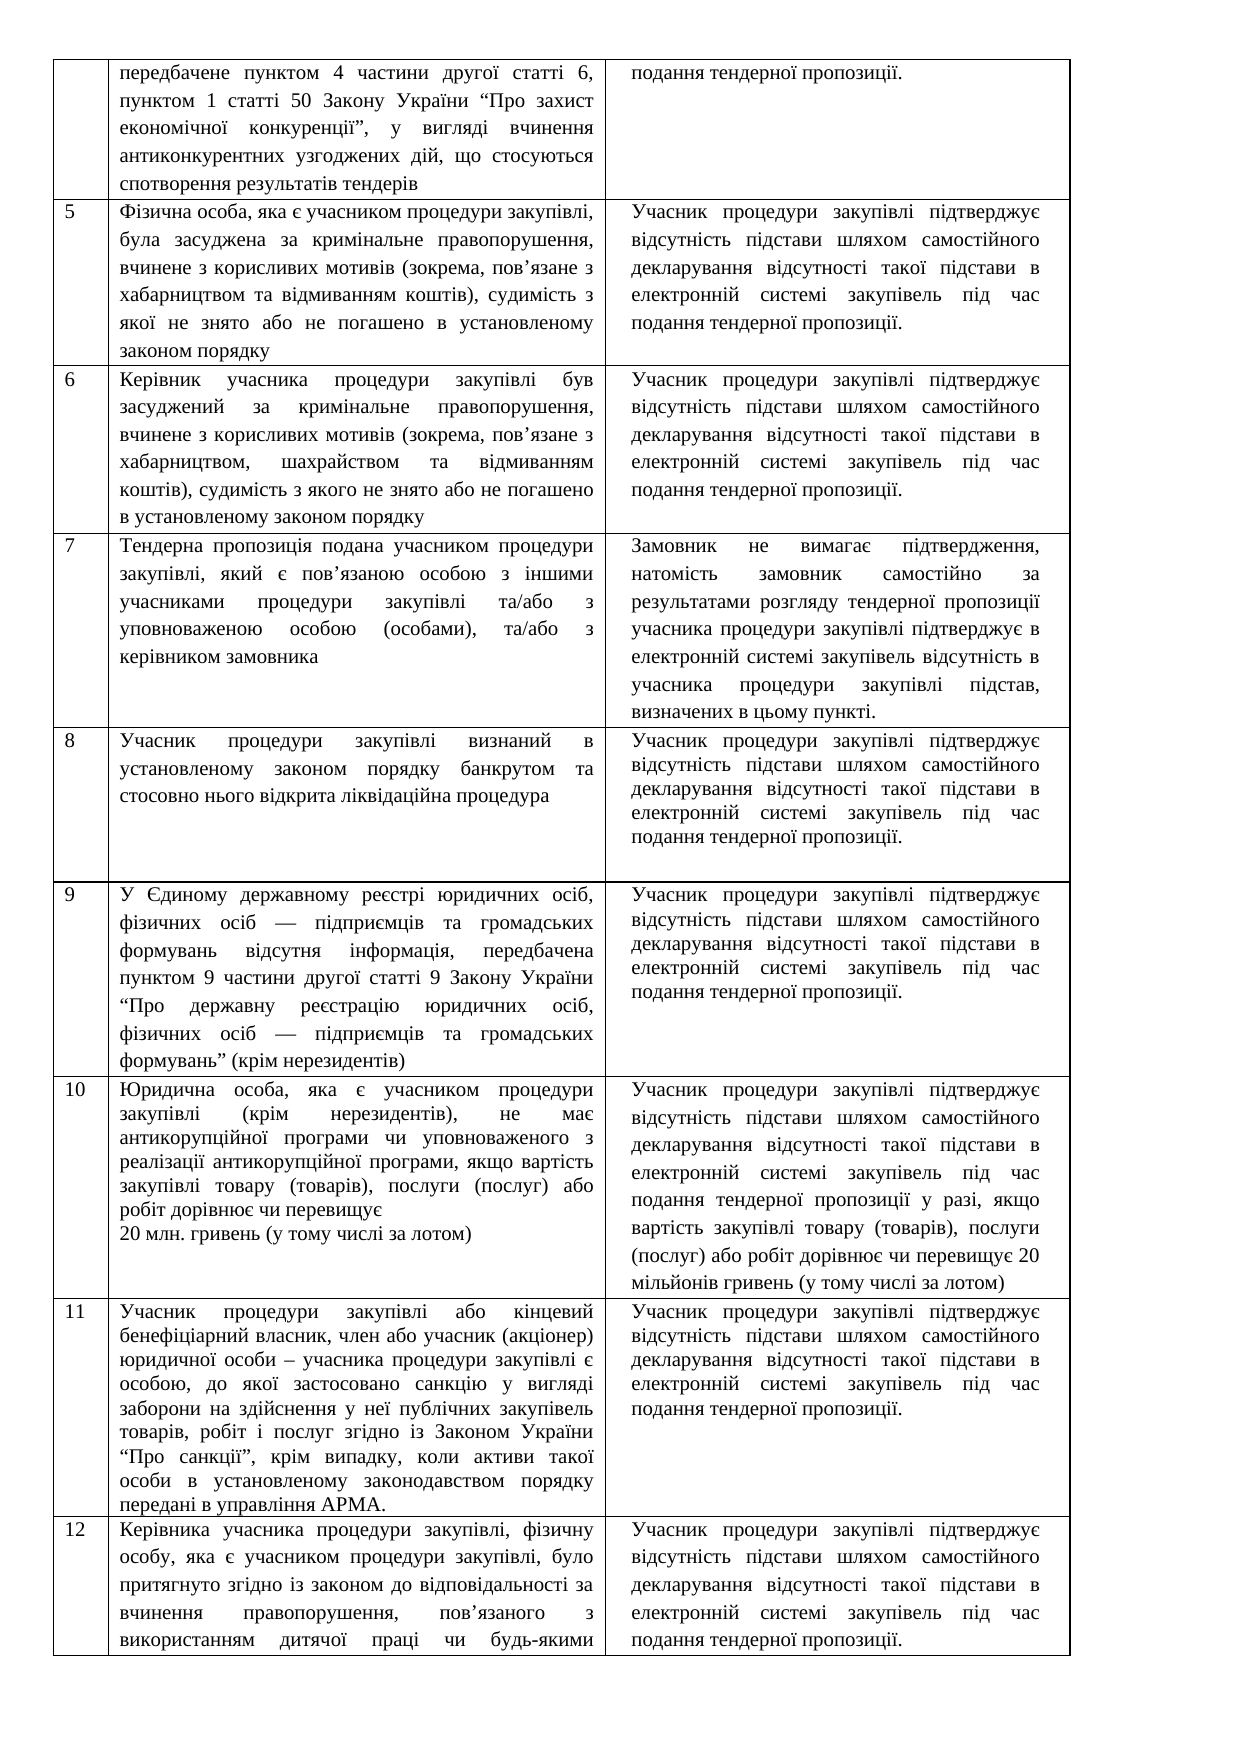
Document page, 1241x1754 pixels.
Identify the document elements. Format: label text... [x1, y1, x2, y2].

table_cell 4 [54, 60, 108, 198]
table_cell 5 [54, 200, 108, 365]
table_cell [109, 1517, 605, 1655]
table_cell Замовник не вимагає підтвердження, натомість замовник самостійно за результатами розгляду тендерної пропозиції учасника процедури закупівлі підтверджує в електронній системі закупівель відсутність в учасника процедури закупівлі підстав, визначених в цьому пункті. [606, 534, 1069, 727]
table_cell 12 [54, 1517, 108, 1655]
table_cell 11 [54, 1299, 108, 1516]
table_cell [606, 1517, 1069, 1655]
table_cell Учасник процедури закупівлі підтверджує відсутність підстави шляхом самостійного декларування відсутності такої підстави в електронній системі закупівель під час подання тендерної пропозиції у разі, якщо вартість закупівлі товару (товарів), послуги (послуг) або робіт дорівнює чи перевищує 20 мільйонів гривень (у тому числі за лотом) [606, 1077, 1069, 1298]
table_cell Керівник учасника процедури закупівлі був засуджений за кримінальне правопорушення, вчинене з корисливих мотивів (зокрема, пов’язане з хабарництвом, шахрайством та відмиванням коштів), судимість з якого не знято або не погашено в установленому законом порядку [109, 366, 605, 532]
table_cell 9 [54, 883, 108, 1076]
table_cell 10 [54, 1077, 108, 1298]
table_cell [109, 60, 605, 198]
table_cell Учасник процедури закупівлі визнаний в установленому законом порядку банкрутом та стосовно нього відкрита ліквідаційна процедура [109, 728, 605, 881]
table_cell Тендерна пропозиція подана учасником процедури закупівлі, який є пов’язаною особою з іншими учасниками процедури закупівлі та/або з уповноваженою особою (особами), та/або з керівником замовника [109, 534, 605, 727]
table_cell 8 [54, 728, 108, 881]
table_cell 7 [54, 534, 108, 727]
table_cell Учасник процедури закупівлі або кінцевий бенефіціарний власник, член або учасник (акціонер) юридичної особи – учасника процедури закупівлі є особою, до якої застосовано санкцію у вигляді заборони на здійснення у неї публічних закупівель товарів, робіт і послуг згідно із Законом України “Про санкції”, крім випадку, коли активи такої особи в установленому законодавством порядку передані в управління АРМА. [109, 1299, 605, 1516]
table_cell 6 [54, 366, 108, 532]
table_cell У Єдиному державному реєстрі юридичних осіб, фізичних осіб — підприємців та громадських формувань відсутня інформація, передбачена пунктом 9 частини другої статті 9 Закону України “Про державну реєстрацію юридичних осіб, фізичних осіб — підприємців та громадських формувань” (крім нерезидентів) [109, 883, 605, 1076]
table_cell Юридична особа, яка є учасником процедури закупівлі (крім нерезидентів), не має антикорупційної програми чи уповноваженого з реалізації антикорупційної програми, якщо вартість закупівлі товару (товарів), послуги (послуг) або робіт дорівнює чи перевищує 20 млн. гривень (у тому числі за лотом) [109, 1077, 605, 1298]
table_cell Фізична особа, яка є учасником процедури закупівлі, була засуджена за кримінальне правопорушення, вчинене з корисливих мотивів (зокрема, пов’язане з хабарництвом та відмиванням коштів), судимість з якої не знято або не погашено в установленому законом порядку [109, 200, 605, 365]
